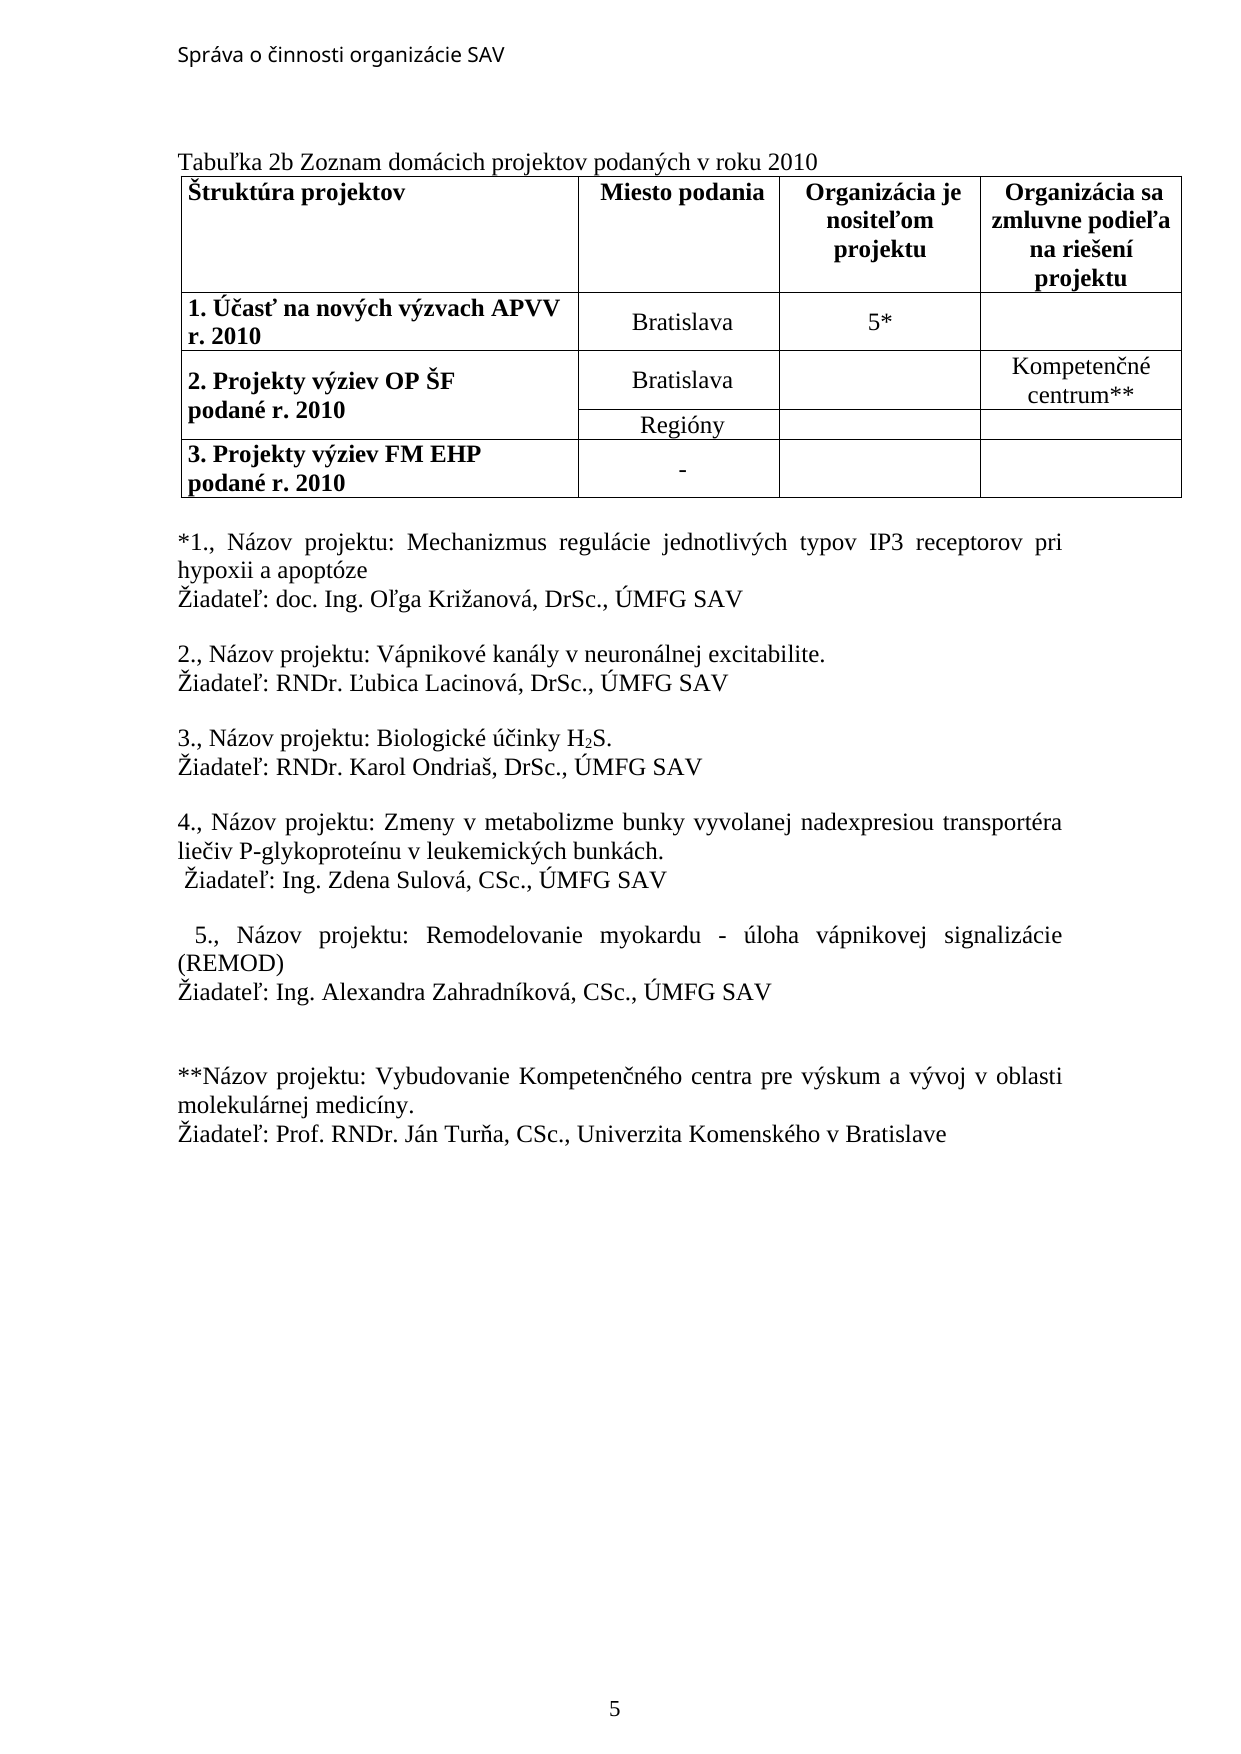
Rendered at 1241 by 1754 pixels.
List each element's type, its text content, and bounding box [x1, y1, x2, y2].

table_cell 5* [780, 293, 980, 350]
text *1., Názov projektu: Mechanizmus regulácie jednotlivých typov IP3 receptorov pri hypoxii a apoptóze [177, 527, 1063, 584]
table_cell - [579, 440, 779, 497]
table_cell [981, 293, 1181, 350]
table_cell [780, 440, 980, 497]
table_cell Bratislava [579, 351, 779, 409]
table_cell [981, 440, 1181, 497]
text Žiadateľ: Prof. RNDr. Ján Turňa, CSc., Univerzita Komenského v Bratislave [177, 1119, 1063, 1147]
table_header Organizácia sa zmluvne podieľa na riešení projektu [981, 177, 1181, 292]
text Žiadateľ: RNDr. Karol Ondriaš, DrSc., ÚMFG SAV [177, 752, 1063, 781]
table_cell [981, 410, 1181, 438]
text 2., Názov projektu: Vápnikové kanály v neuronálnej excitabilite. [177, 639, 1063, 668]
text 3., Názov projektu: Biologické účinky H2S. [177, 723, 1063, 752]
text Tabuľka 2b Zoznam domácich projektov podaných v roku 2010 [177, 147, 1063, 176]
text Žiadateľ: RNDr. Ľubica Lacinová, DrSc., ÚMFG SAV [177, 668, 1063, 697]
text Žiadateľ: Ing. Zdena Sulová, CSc., ÚMFG SAV [177, 865, 1063, 893]
text 5., Názov projektu: Remodelovanie myokardu - úloha vápnikovej signalizácie (REMOD) [177, 920, 1063, 977]
table_cell 1. Účasť na nových výzvach APVV r. 2010 [182, 293, 578, 350]
table_cell 2. Projekty výziev OP ŠF podané r. 2010 [182, 351, 578, 438]
text Žiadateľ: doc. Ing. Oľga Križanová, DrSc., ÚMFG SAV [177, 584, 1063, 613]
text Žiadateľ: Ing. Alexandra Zahradníková, CSc., ÚMFG SAV [177, 977, 1063, 1006]
text **Názov projektu: Vybudovanie Kompetenčného centra pre výskum a vývoj v oblasti molekulárnej medicíny. [177, 1061, 1063, 1119]
table_header Miesto podania [579, 177, 779, 292]
table_header Organizácia je nositeľom projektu [780, 177, 980, 292]
table_cell Regióny [579, 410, 779, 438]
table_header Štruktúra projektov [182, 177, 578, 292]
table_cell [780, 351, 980, 409]
table_cell Kompetenčné centrum** [981, 351, 1181, 409]
table_cell [780, 410, 980, 438]
text 4., Názov projektu: Zmeny v metabolizme bunky vyvolanej nadexpresiou transportéra liečiv P-glykoproteínu v leukemických bunkách. [177, 807, 1063, 865]
table_cell Bratislava [579, 293, 779, 350]
table_cell 3. Projekty výziev FM EHP podané r. 2010 [182, 440, 578, 497]
